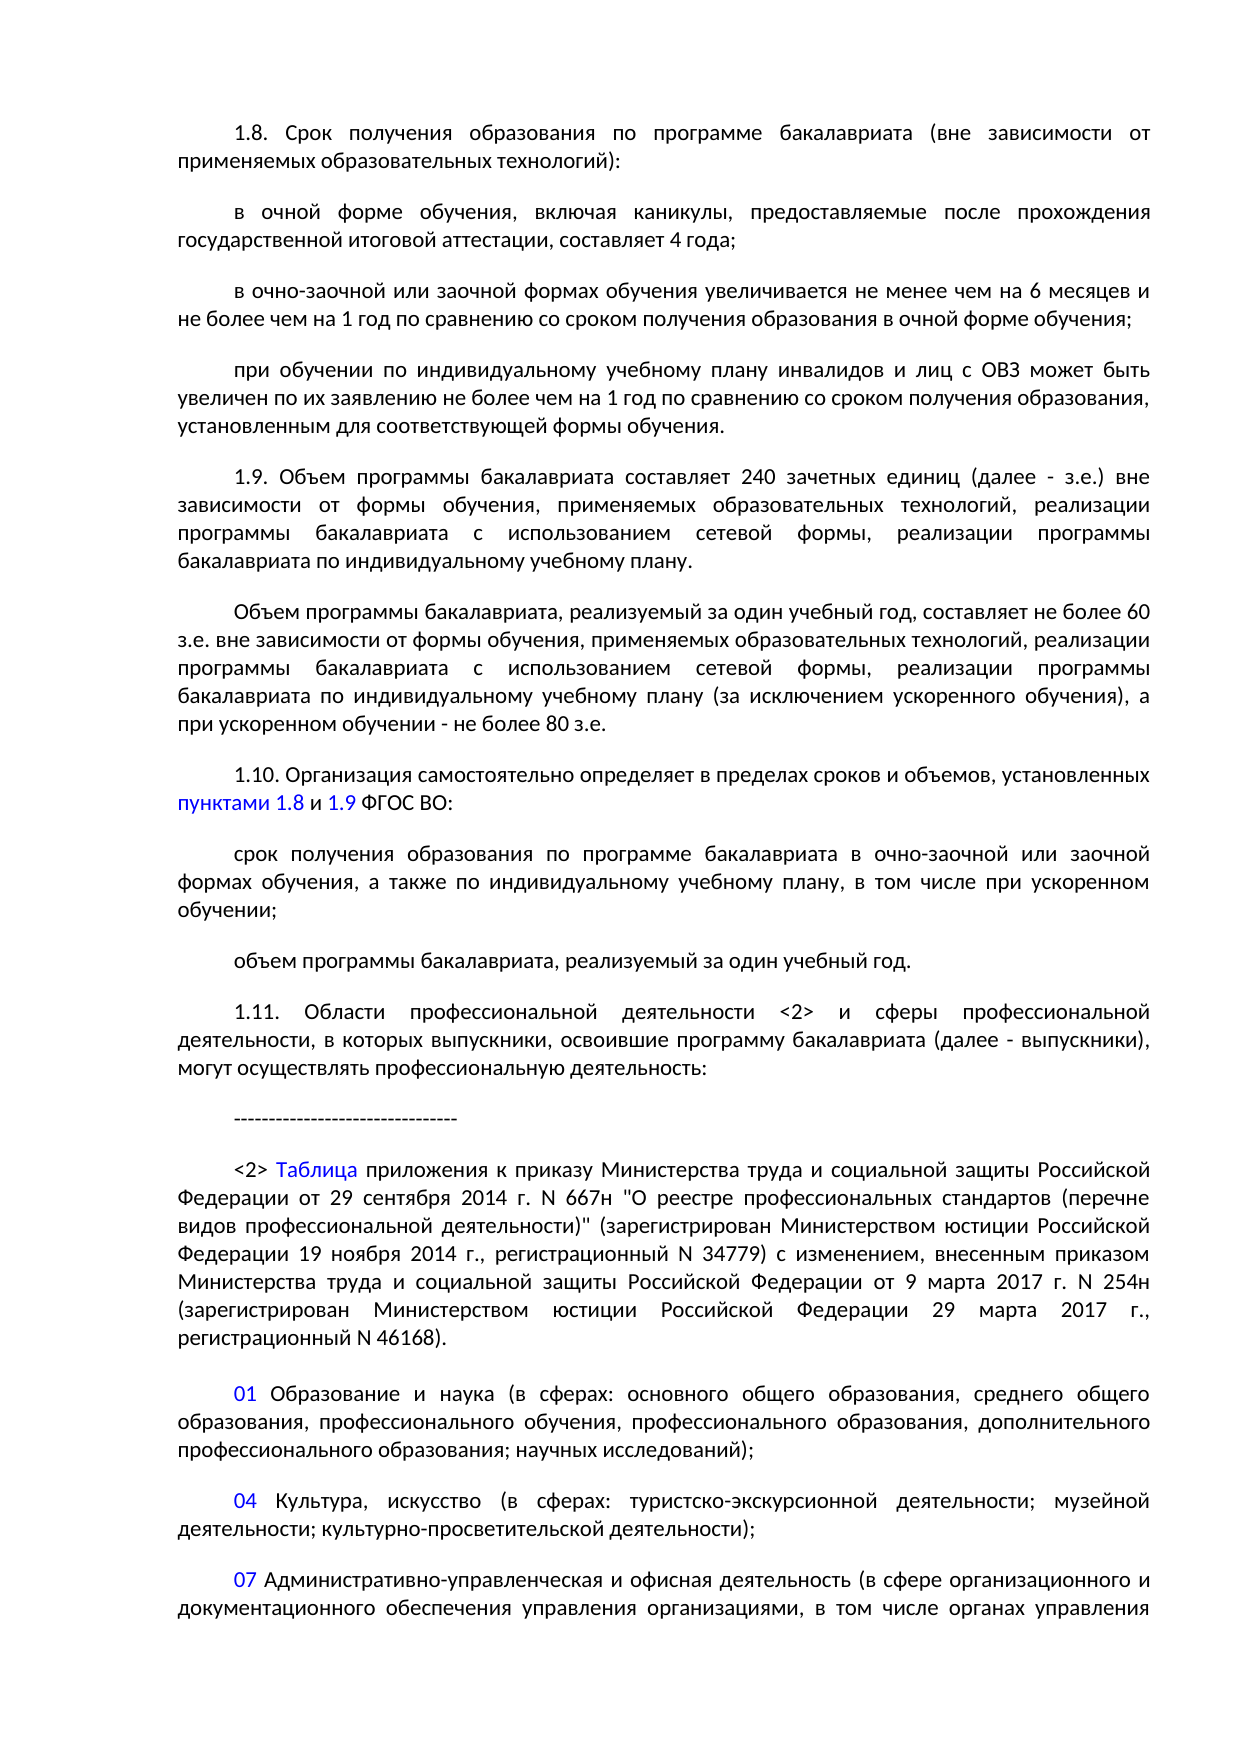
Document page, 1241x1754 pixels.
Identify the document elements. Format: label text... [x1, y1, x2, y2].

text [177, 1565, 1152, 1621]
text в очной форме обучения, включая каникулы, предоставляемые после прохождения государственной итоговой аттестации, составляет 4 года; [177, 197, 1152, 253]
text объем программы бакалавриата, реализуемый за один учебный год. [177, 946, 1152, 974]
text 1.9. Объем программы бакалавриата составляет 240 зачетных единиц (далее - з.е.) вне зависимости от формы обучения, применяемых образовательных технологий, реализации программы бакалавриата с использованием сетевой формы, реализации программы бакалавриата по индивидуальному учебному плану. [177, 462, 1152, 574]
text Объем программы бакалавриата, реализуемый за один учебный год, составляет не более 60 з.е. вне зависимости от формы обучения, применяемых образовательных технологий, реализации программы бакалавриата с использованием сетевой формы, реализации программы бакалавриата по индивидуальному учебному плану (за исключением ускоренного обучения), а при ускоренном обучении - не более 80 з.е. [177, 597, 1152, 737]
text в очно-заочной или заочной формах обучения увеличивается не менее чем на 6 месяцев и не более чем на 1 год по сравнению со сроком получения образования в очной форме обучения; [177, 276, 1152, 332]
text -------------------------------- [177, 1104, 1152, 1132]
text 1.8. Срок получения образования по программе бакалавриата (вне зависимости от применяемых образовательных технологий): [177, 118, 1152, 174]
text 04 Культура, искусство (в сферах: туристско-экскурсионной деятельности; музейной деятельности; культурно-просветительской деятельности); [177, 1486, 1152, 1542]
text 1.11. Области профессиональной деятельности <2> и сферы профессиональной деятельности, в которых выпускники, освоившие программу бакалавриата (далее - выпускники), могут осуществлять профессиональную деятельность: [177, 997, 1152, 1081]
text срок получения образования по программе бакалавриата в очно-заочной или заочной формах обучения, а также по индивидуальному учебному плану, в том числе при ускоренном обучении; [177, 839, 1152, 923]
text при обучении по индивидуальному учебному плану инвалидов и лиц с ОВЗ может быть увеличен по их заявлению не более чем на 1 год по сравнению со сроком получения образования, установленным для соответствующей формы обучения. [177, 355, 1152, 439]
text <2> Таблица приложения к приказу Министерства труда и социальной защиты Российской Федерации от 29 сентября 2014 г. N 667н "О реестре профессиональных стандартов (перечне видов профессиональной деятельности)" (зарегистрирован Министерством юстиции Российской Федерации 19 ноября 2014 г., регистрационный N 34779) с изменением, внесенным приказом Министерства труда и социальной защиты Российской Федерации от 9 марта 2017 г. N 254н (зарегистрирован Министерством юстиции Российской Федерации 29 марта 2017 г., регистрационный N 46168). [177, 1155, 1152, 1351]
text 1.10. Организация самостоятельно определяет в пределах сроков и объемов, установленных пунктами 1.8 и 1.9 ФГОС ВО: [177, 760, 1152, 816]
text 01 Образование и наука (в сферах: основного общего образования, среднего общего образования, профессионального обучения, профессионального образования, дополнительного профессионального образования; научных исследований); [177, 1379, 1152, 1463]
